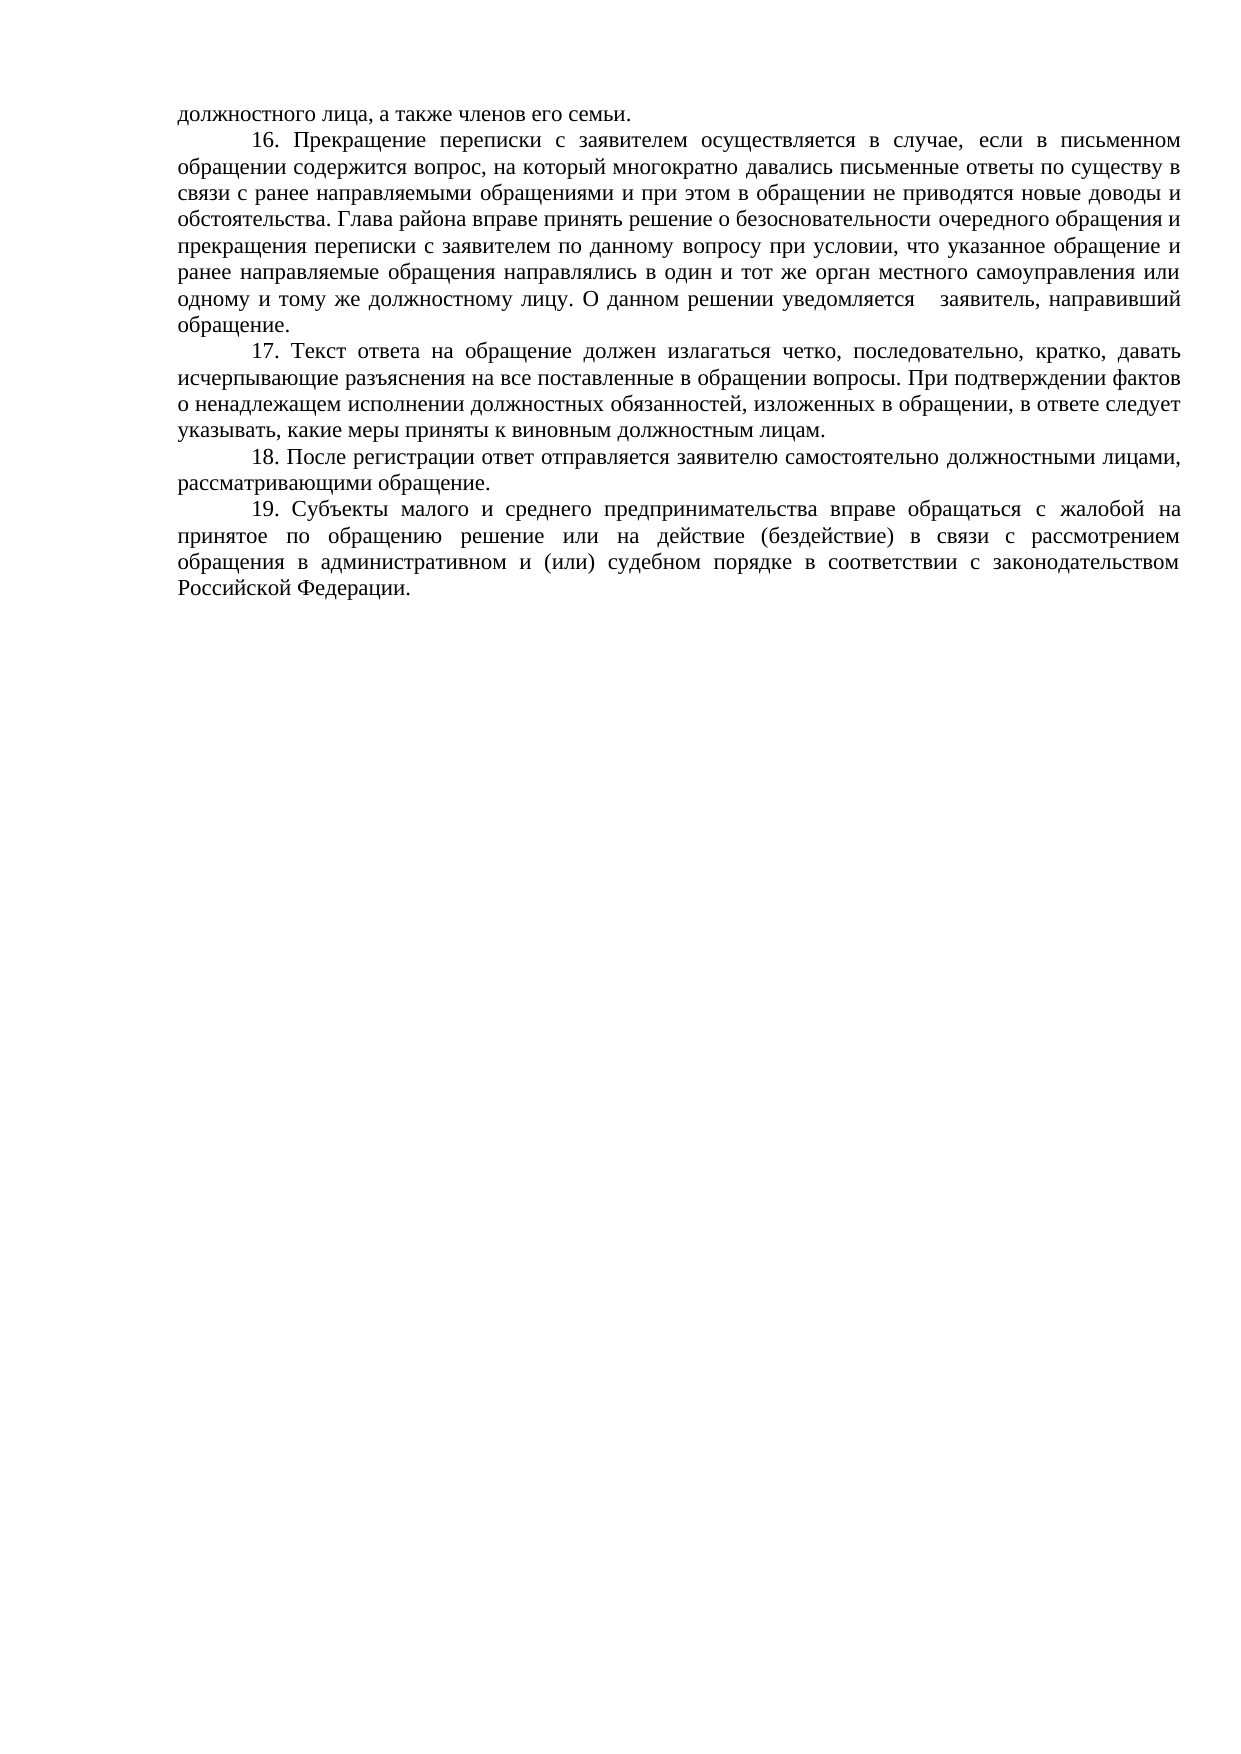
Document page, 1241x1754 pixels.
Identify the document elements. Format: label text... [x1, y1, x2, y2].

text 17. Текст ответа на обращение должен излагаться четко, последовательно, кратко, давать исчерпывающие разъяснения на все поставленные в обращении вопросы. При подтверждении фактов о ненадлежащем исполнении должностных обязанностей, изложенных в обращении, в ответе следует указывать, какие меры приняты к виновным должностным лицам. [177, 337, 1181, 443]
text 18. После регистрации ответ отправляется заявителю самостоятельно должностными лицами, рассматривающими обращение. [177, 443, 1181, 495]
text 16. Прекращение переписки с заявителем осуществляется в случае, если в письменном обращении содержится вопрос, на который многократно давались письменные ответы по существу в связи с ранее направляемыми обращениями и при этом в обращении не приводятся новые доводы и обстоятельства. Глава района вправе принять решение о безосновательности очередного обращения и прекращения переписки с заявителем по данному вопросу при условии, что указанное обращение и ранее направляемые обращения направлялись в один и тот же орган местного самоуправления или одному и тому же должностному лицу. О данном решении уведомляется заявитель, направивший обращение. [177, 126, 1181, 337]
text 19. Субъекты малого и среднего предпринимательства вправе обращаться с жалобой на принятое по обращению решение или на действие (бездействие) в связи с рассмотрением обращения в административном и (или) судебном порядке в соответствии с законодательством Российской Федерации. [177, 495, 1181, 601]
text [177, 100, 1181, 126]
